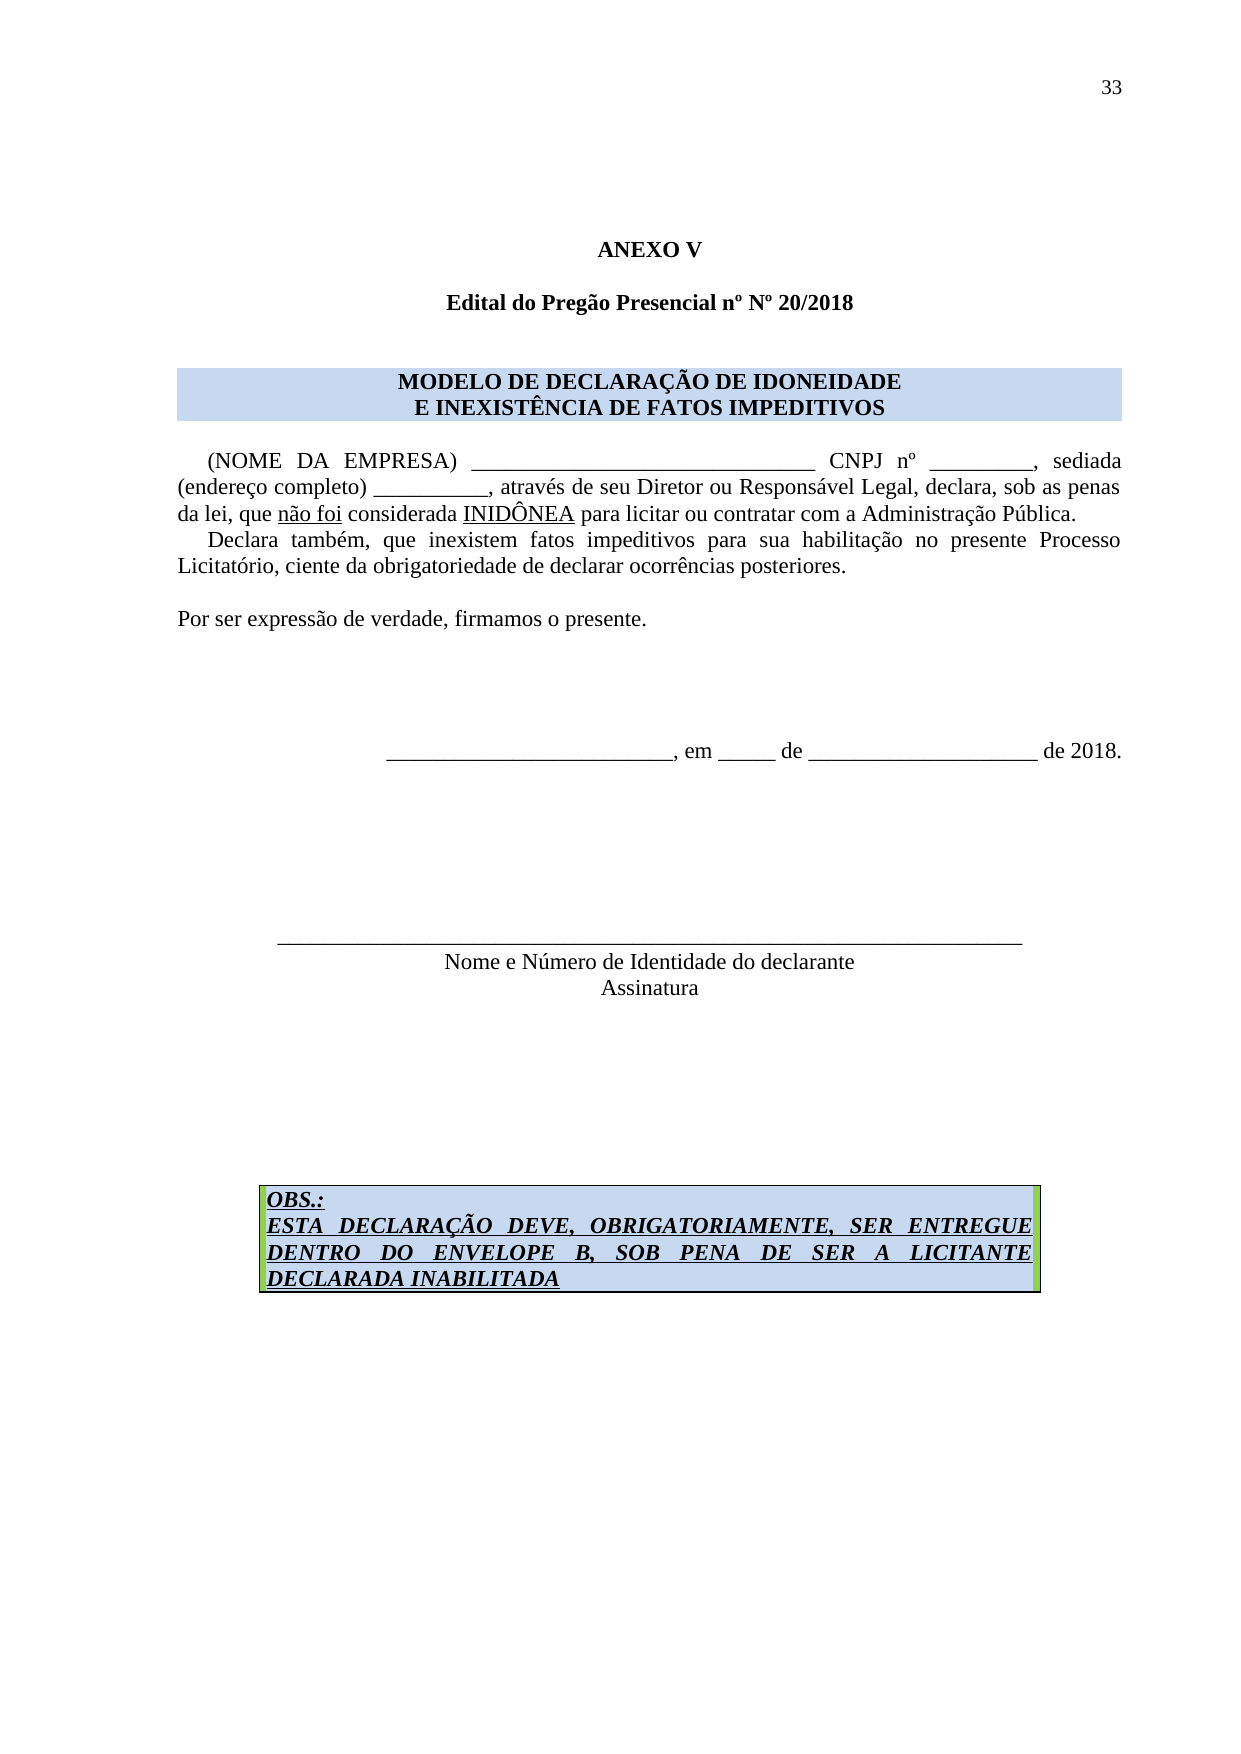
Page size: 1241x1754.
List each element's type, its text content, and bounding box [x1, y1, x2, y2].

text Por ser expressão de verdade, firmamos o presente. [177, 605, 1122, 632]
text Edital do Pregão Presencial nº Nº 20/2018 [177, 289, 1122, 315]
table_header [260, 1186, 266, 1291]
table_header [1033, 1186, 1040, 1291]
text (NOME DA EMPRESA) ______________________________ CNPJ nº _________, sediada (endereço completo) __________, através de seu Diretor ou Responsável Legal, declara, sob as penas da lei, que não foi considerada INIDÔNEA para licitar ou contratar com a Administração Pública. [177, 447, 1122, 526]
text _________________________________________________________________ [177, 921, 1122, 948]
text ANEXO V [177, 236, 1122, 263]
text Nome e Número de Identidade do declarante [177, 948, 1122, 974]
text MODELO DE DECLARAÇÃO DE IDONEIDADE [177, 368, 1122, 394]
text Declara também, que inexistem fatos impeditivos para sua habilitação no presente Processo Licitatório, ciente da obrigatoriedade de declarar ocorrências posteriores. [177, 526, 1122, 579]
text _________________________, em _____ de ____________________ de 2018. [177, 737, 1122, 763]
text E INEXISTÊNCIA DE FATOS IMPEDITIVOS [177, 394, 1122, 421]
text Assinatura [177, 974, 1122, 1001]
